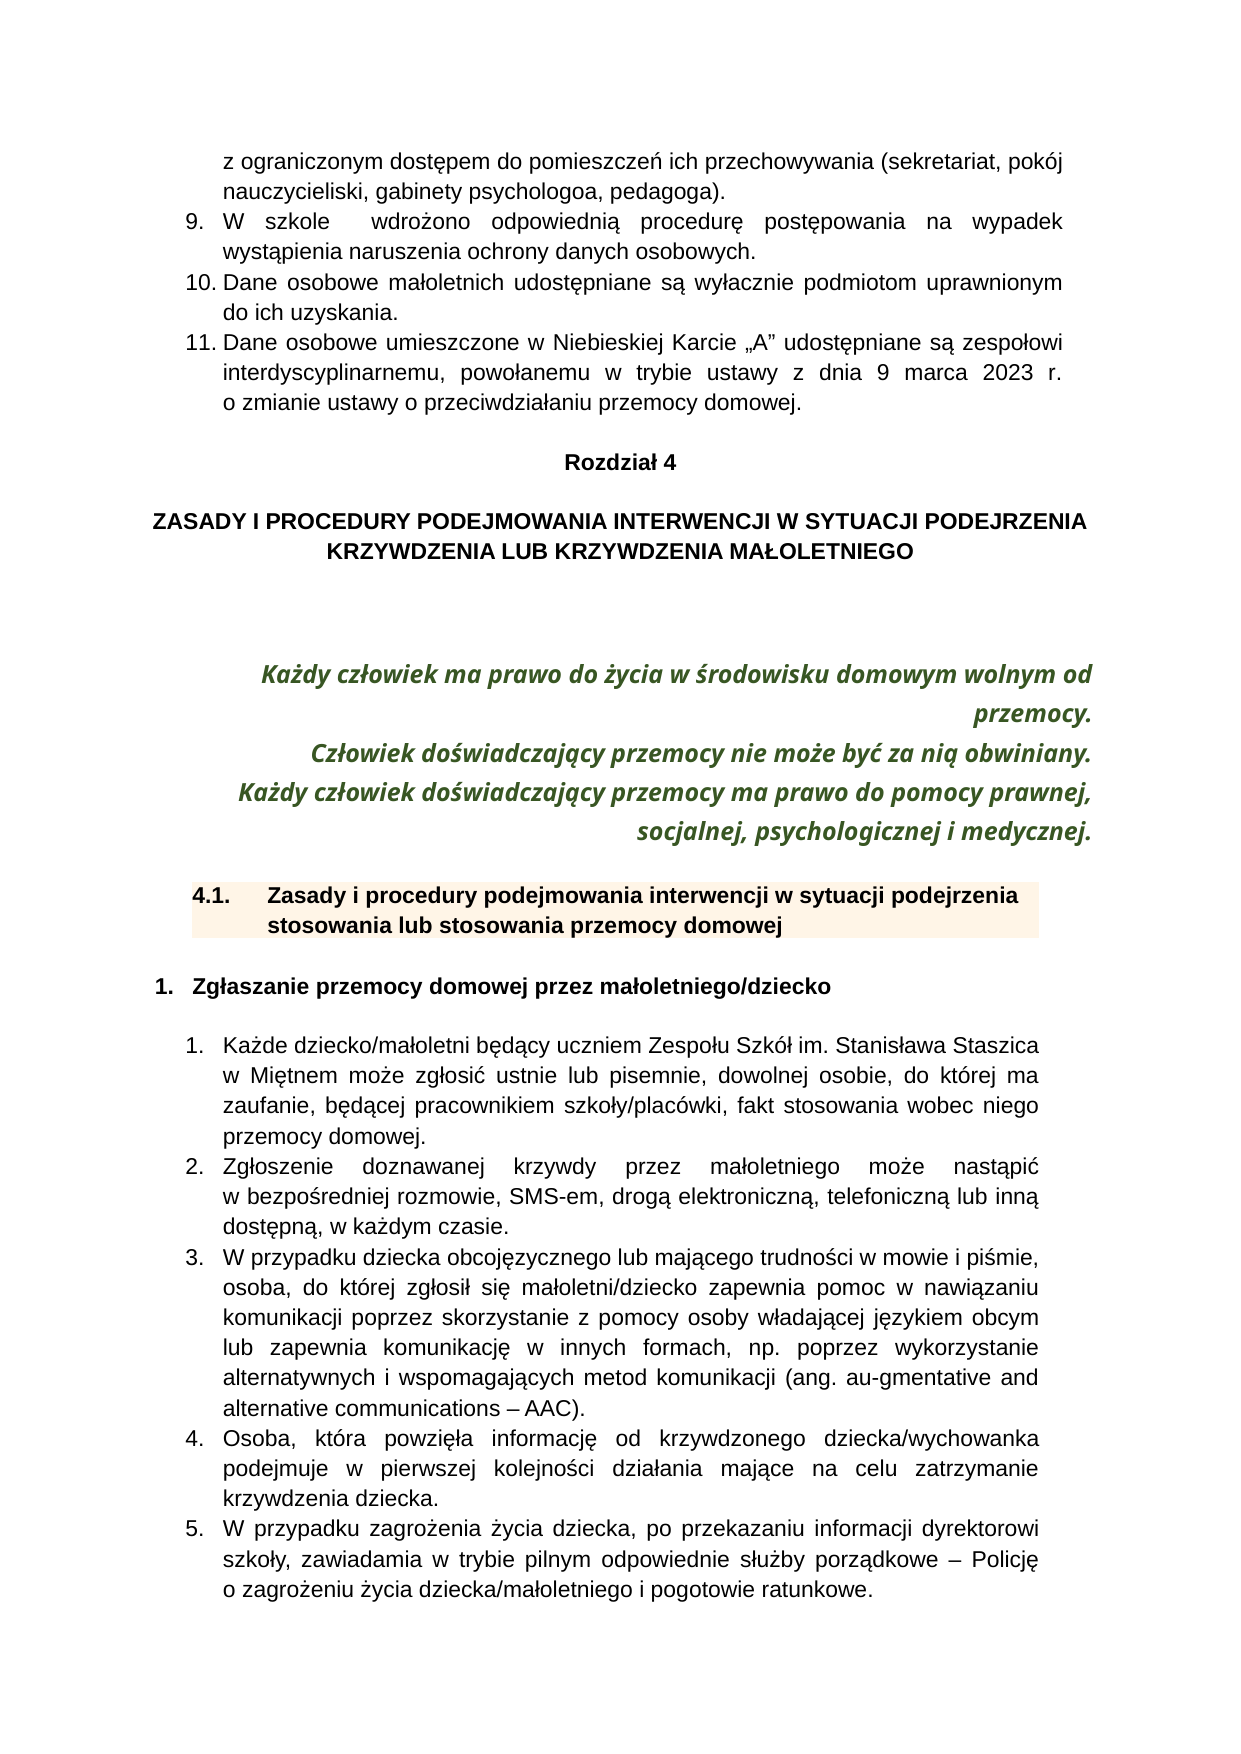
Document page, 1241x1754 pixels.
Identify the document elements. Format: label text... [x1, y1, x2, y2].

list Dane osobowe umieszczone w Niebieskiej Karcie „A” udostępniane są zespołowi interdyscyplinarnemu, powołanemu w trybie ustawy z dnia 9 marca 2023 r. o zmianie ustawy o przeciwdziałaniu przemocy domowej. [185, 329, 1063, 416]
list Dane osobowe małoletnich udostępniane są wyłacznie podmiotom uprawnionym do ich uzyskania. [185, 268, 1063, 325]
list W przypadku dziecka obcojęzycznego lub mającego trudności w mowie i piśmie, osoba, do której zgłosił się małoletni/dziecko zapewnia pomoc w nawiązaniu komunikacji poprzez skorzystanie z pomocy osoby władającej językiem obcym lub zapewnia komunikację w innych formach, np. poprzez wykorzystanie alternatywnych i wspomagających metod komunikacji (ang. au-gmentative and alternative communications – AAC). [185, 1243, 1039, 1421]
subtitle Rozdział 4 [148, 449, 1093, 475]
list Zasady i procedury podejmowania interwencji w sytuacji podejrzenia stosowania lub stosowania przemocy domowej [192, 882, 1039, 938]
list Zgłaszanie przemocy domowej przez małoletniego/dziecko [154, 973, 1039, 999]
text Człowiek doświadczający przemocy nie może być za nią obwiniany. [148, 735, 1093, 769]
text socjalnej, psychologicznej i medycznej. [148, 814, 1093, 848]
list W przypadku zagrożenia życia dziecka, po przekazaniu informacji dyrektorowi szkoły, zawiadamia w trybie pilnym odpowiednie służby porządkowe – Policję o zagrożeniu życia dziecka/małoletniego i pogotowie ratunkowe. [185, 1515, 1039, 1602]
text Każdy człowiek doświadczający przemocy ma prawo do pomocy prawnej, [148, 774, 1093, 808]
list Zgłoszenie doznawanej krzywdy przez małoletniego może nastąpić w bezpośredniej rozmowie, SMS-em, drogą elektroniczną, telefoniczną lub inną dostępną, w każdym czasie. [185, 1153, 1039, 1239]
list Każde dziecko/małoletni będący uczniem Zespołu Szkół im. Stanisława Staszica w Miętnem może zgłosić ustnie lub pisemnie, dowolnej osobie, do której ma zaufanie, będącej pracownikiem szkoły/placówki, fakt stosowania wobec niego przemocy domowej. [185, 1032, 1039, 1149]
text Każdy człowiek ma prawo do życia w środowisku domowym wolnym od przemocy. [148, 657, 1093, 730]
list W szkole wdrożono odpowiednią procedurę postępowania na wypadek wystąpienia naruszenia ochrony danych osobowych. [185, 208, 1063, 264]
text ZASADY I PROCEDURY PODEJMOWANIA INTERWENCJI W SYTUACJI PODEJRZENIA KRZYWDZENIA LUB KRZYWDZENIA MAŁOLETNIEGO [148, 508, 1093, 564]
list Osoba, która powzięła informację od krzywdzonego dziecka/wychowanka podejmuje w pierwszej kolejności działania mające na celu zatrzymanie krzywdzenia dziecka. [185, 1425, 1039, 1511]
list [185, 148, 1063, 204]
